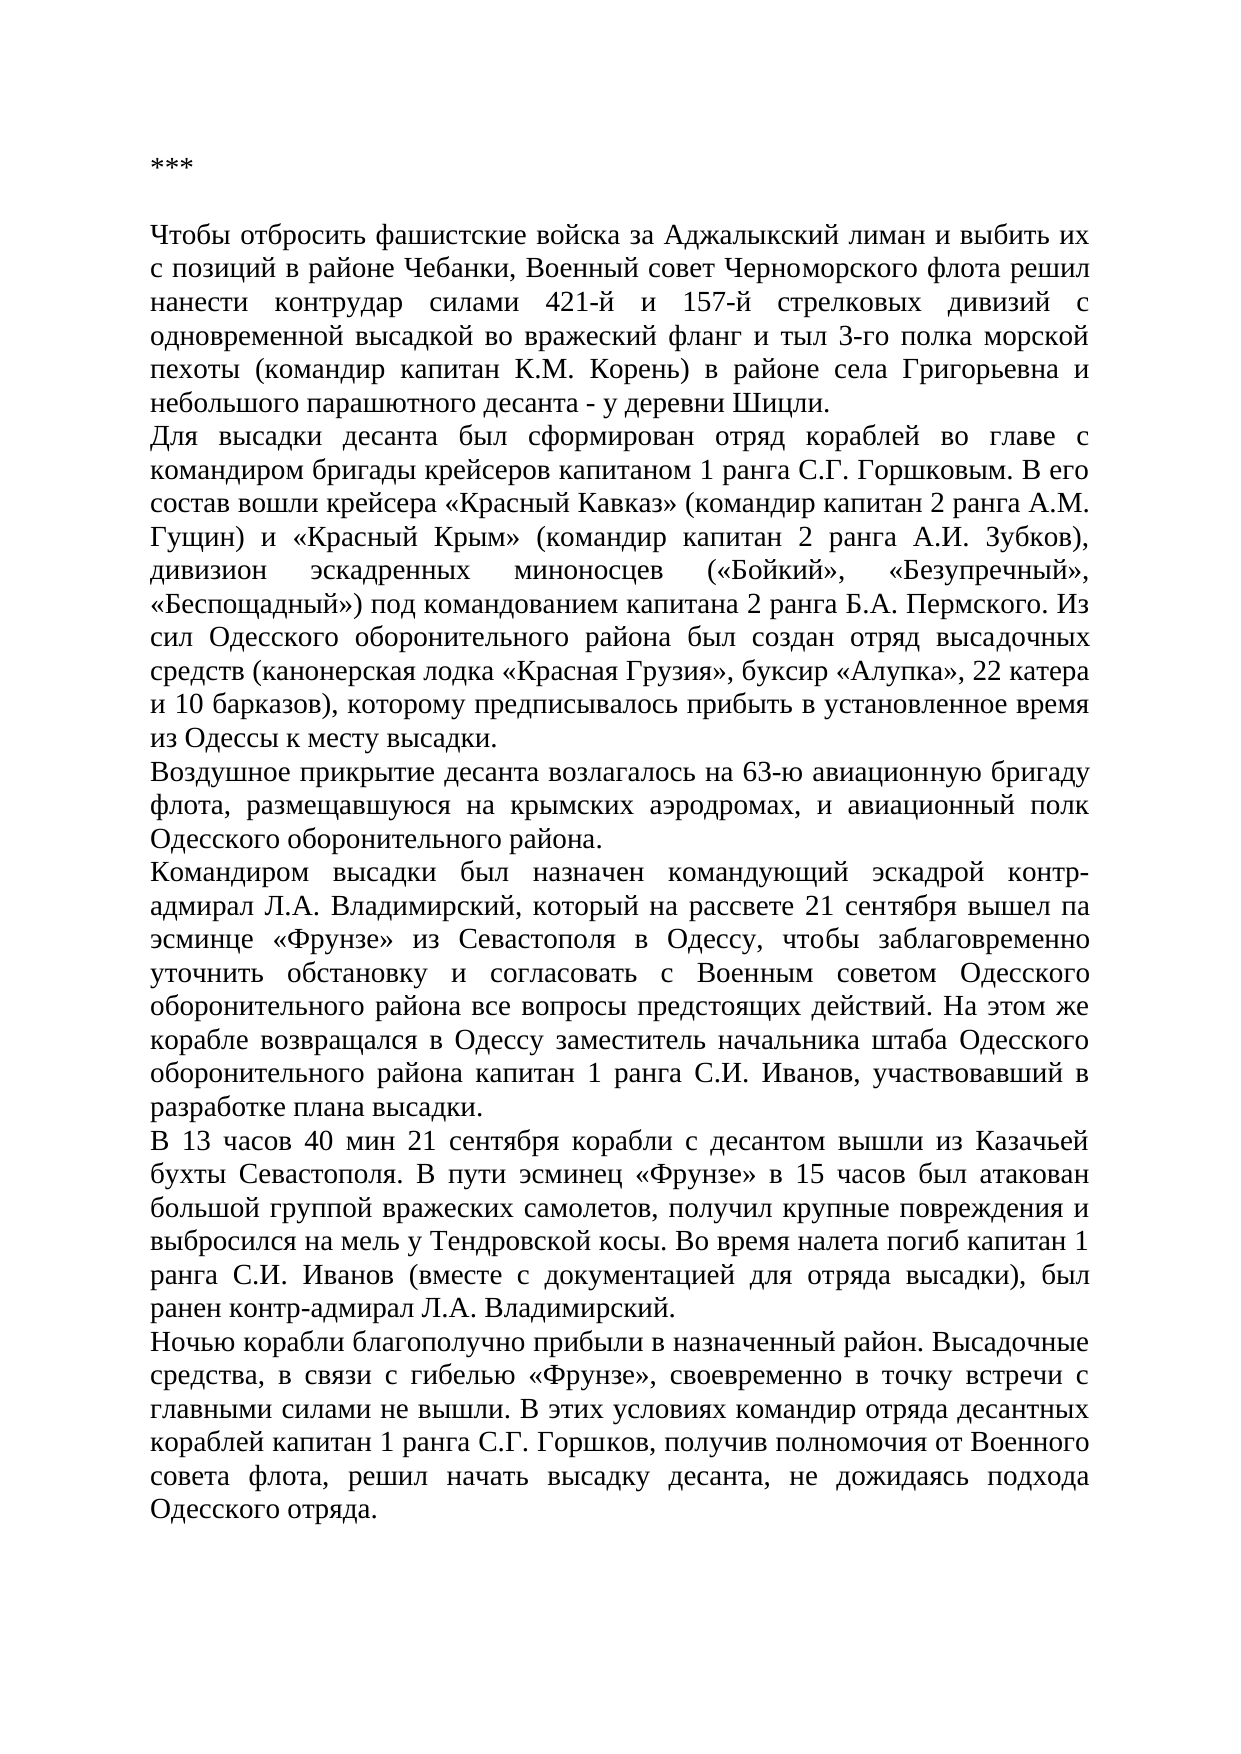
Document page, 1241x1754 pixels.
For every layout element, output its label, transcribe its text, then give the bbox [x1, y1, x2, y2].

text Воздушное прикрытие десанта возлагалось на 63-ю авиационную бригаду флота, размещавшуюся на крымских аэродромах, и авиационный полк Одесского оборонительного района. [150, 754, 1090, 854]
text В 13 часов 40 мин 21 сентября корабли с десантом вышли из Казачьей бухты Севастополя. В пути эсминец «Фрунзе» в 15 часов был атакован большой группой вражеских самолетов, получил крупные повреждения и выбросился на мель у Тендровской косы. Во время налета погиб капитан 1 ранга С.И. Иванов (вместе с документацией для отряда высадки), был ранен контр-адмирал Л.А. Владимирский. [150, 1123, 1090, 1324]
text Ночью корабли благополучно прибыли в назначенный район. Высадочные средства, в связи с гибелью «Фрунзе», своевременно в точку встречи с главными силами не вышли. В этих условиях командир отряда десантных кораблей капитан 1 ранга С.Г. Горшков, получив полномочия от Военного совета флота, решил начать высадку десанта, не дожидаясь подхода Одесского отряда. [150, 1324, 1090, 1525]
text Для высадки десанта был сформирован отряд кораблей во главе с командиром бригады крейсеров капитаном 1 ранга С.Г. Горшковым. В его состав вошли крейсера «Красный Кавказ» (командир капитан 2 ранга А.М. Гущин) и «Красный Крым» (командир капитан 2 ранга А.И. Зубков), дивизион эскадренных миноносцев («Бойкий», «Безупречный», «Беспощадный») под командованием капитана 2 ранга Б.А. Пермского. Из сил Одесского оборонительного района был создан отряд высадочных средств (канонерская лодка «Красная Грузия», буксир «Алупка», 22 катера и 10 барказов), которому предписывалось прибыть в установленное время из Одессы к месту высадки. [150, 418, 1090, 754]
text Командиром высадки был назначен командующий эскадрой контр-адмирал Л.А. Владимирский, который на рассвете 21 сентября вышел па эсминце «Фрунзе» из Севастополя в Одессу, чтобы заблаговременно уточнить обстановку и согласовать с Военным советом Одесского оборонительного района все вопросы предстоящих действий. На этом же корабле возвращался в Одессу заместитель начальника штаба Одесского оборонительного района капитан 1 ранга С.И. Иванов, участвовавший в разработке плана высадки. [150, 854, 1090, 1123]
text Чтобы отбросить фашистские войска за Аджалыкский лиман и выбить их с позиций в районе Чебанки, Военный совет Черноморского флота решил нанести контрудар силами 421-й и 157-й стрелковых дивизий с одновременной высадкой во вражеский фланг и тыл 3-го полка морской пехоты (командир капитан К.М. Корень) в районе села Григорьевна и небольшого парашютного десанта - у деревни Шицли. [150, 217, 1090, 418]
text *** [150, 150, 1090, 183]
